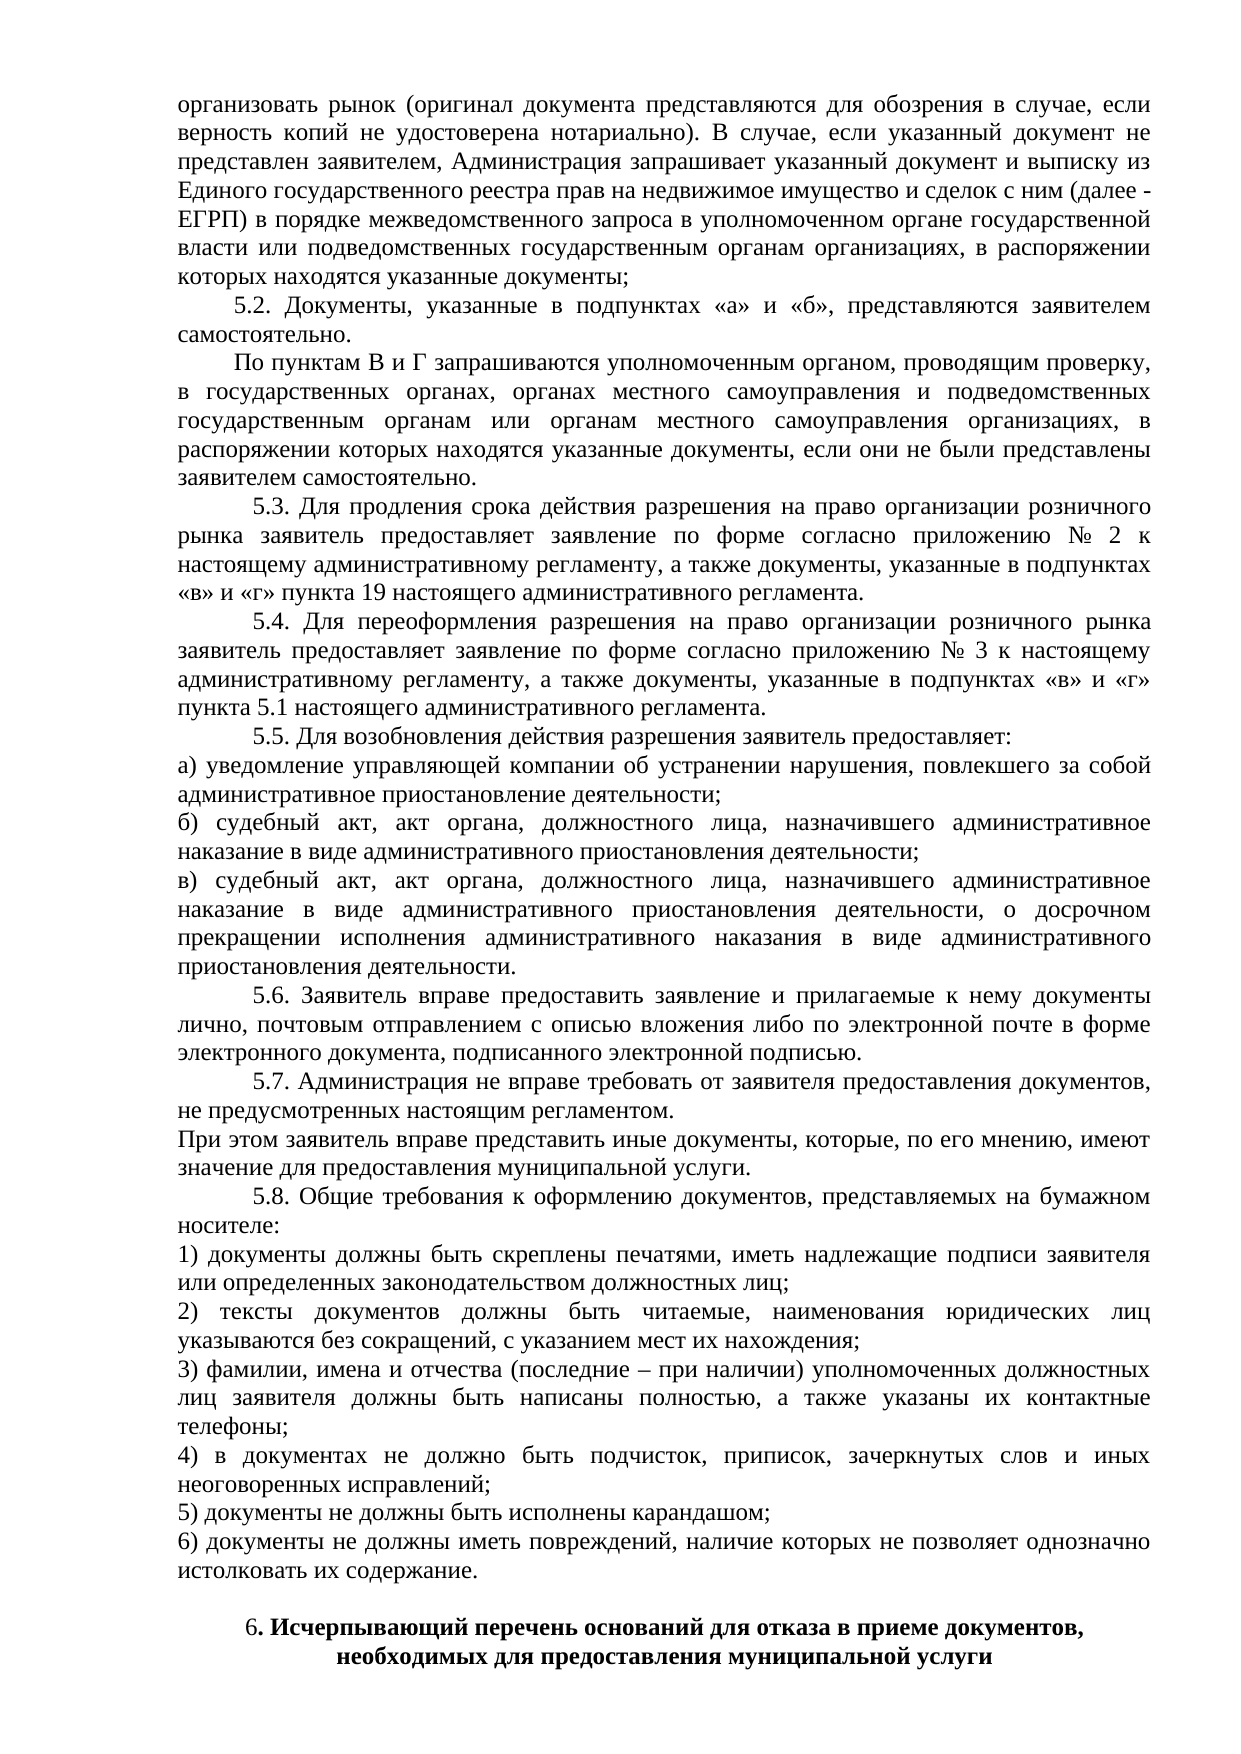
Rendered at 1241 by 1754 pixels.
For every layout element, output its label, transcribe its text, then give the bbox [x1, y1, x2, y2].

text 1) документы должны быть скреплены печатями, иметь надлежащие подписи заявителя или определенных законодательством должностных лиц; [177, 1239, 1152, 1296]
text 5.2. Документы, указанные в подпунктах «а» и «б», представляются заявителем самостоятельно. [177, 290, 1152, 347]
text 5.6. Заявитель вправе предоставить заявление и прилагаемые к нему документы лично, почтовым отправлением с описью вложения либо по электронной почте в форме электронного документа, подписанного электронной подписью. [177, 980, 1152, 1066]
text 5.3. Для продления срока действия разрешения на право организации розничного рынка заявитель предоставляет заявление по форме согласно приложению № 2 к настоящему административному регламенту, а также документы, указанные в подпунктах «в» и «г» пункта 19 настоящего административного регламента. [177, 491, 1152, 606]
text а) уведомление управляющей компании об устранении нарушения, повлекшего за собой административное приостановление деятельности; [177, 750, 1152, 807]
text 3) фамилии, имена и отчества (последние – при наличии) уполномоченных должностных лиц заявителя должны быть написаны полностью, а также указаны их контактные телефоны; [177, 1354, 1152, 1440]
text 2) тексты документов должны быть читаемые, наименования юридических лиц указываются без сокращений, с указанием мест их нахождения; [177, 1296, 1152, 1354]
text в) судебный акт, акт органа, должностного лица, назначившего административное наказание в виде административного приостановления деятельности, о досрочном прекращении исполнения административного наказания в виде административного приостановления деятельности. [177, 865, 1152, 980]
text При этом заявитель вправе представить иные документы, которые, по его мнению, имеют значение для предоставления муниципальной услуги. [177, 1124, 1152, 1181]
text 5.5. Для возобновления действия разрешения заявитель предоставляет: [177, 721, 1152, 750]
text б) судебный акт, акт органа, должностного лица, назначившего административное наказание в виде административного приостановления деятельности; [177, 807, 1152, 865]
text 5) документы не должны быть исполнены карандашом; [177, 1497, 1152, 1526]
text 6) документы не должны иметь повреждений, наличие которых не позволяет однозначно истолковать их содержание. [177, 1526, 1152, 1584]
text 5.4. Для переоформления разрешения на право организации розничного рынка заявитель предоставляет заявление по форме согласно приложению № 3 к настоящему административному регламенту, а также документы, указанные в подпунктах «в» и «г» пункта 5.1 настоящего административного регламента. [177, 606, 1152, 721]
text По пунктам В и Г запрашиваются уполномоченным органом, проводящим проверку, в государственных органах, органах местного самоуправления и подведомственных государственным органам или органам местного самоуправления организациях, в распоряжении которых находятся указанные документы, если они не были представлены заявителем самостоятельно. [177, 347, 1152, 491]
text 5.8. Общие требования к оформлению документов, представляемых на бумажном носителе: [177, 1181, 1152, 1239]
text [177, 89, 1152, 290]
text 5.7. Администрация не вправе требовать от заявителя предоставления документов, не предусмотренных настоящим регламентом. [177, 1066, 1152, 1124]
text 6. Исчерпывающий перечень оснований для отказа в приеме документов, необходимых для предоставления муниципальной услуги [177, 1612, 1152, 1670]
text 4) в документах не должно быть подчисток, приписок, зачеркнутых слов и иных неоговоренных исправлений; [177, 1440, 1152, 1497]
